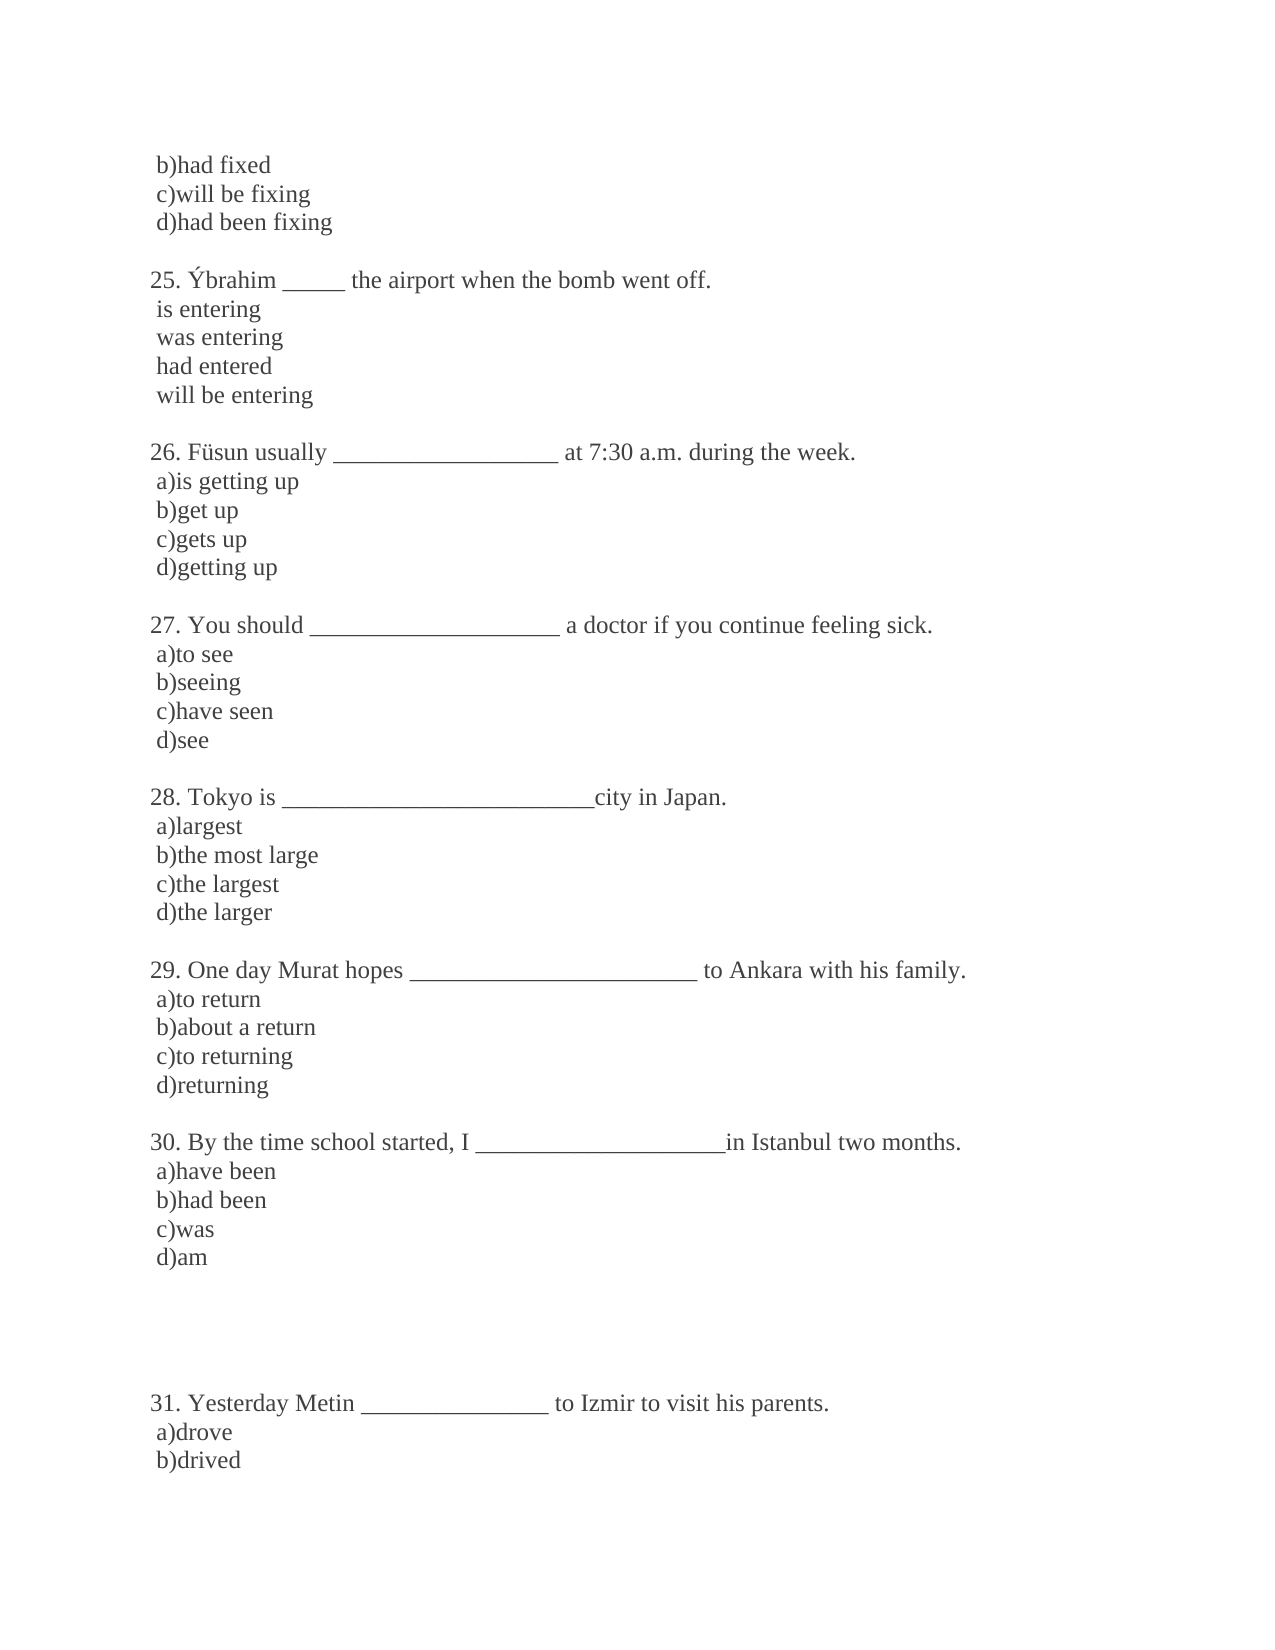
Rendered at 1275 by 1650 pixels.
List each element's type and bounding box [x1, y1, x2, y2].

table_cell [150, 150, 1125, 1474]
